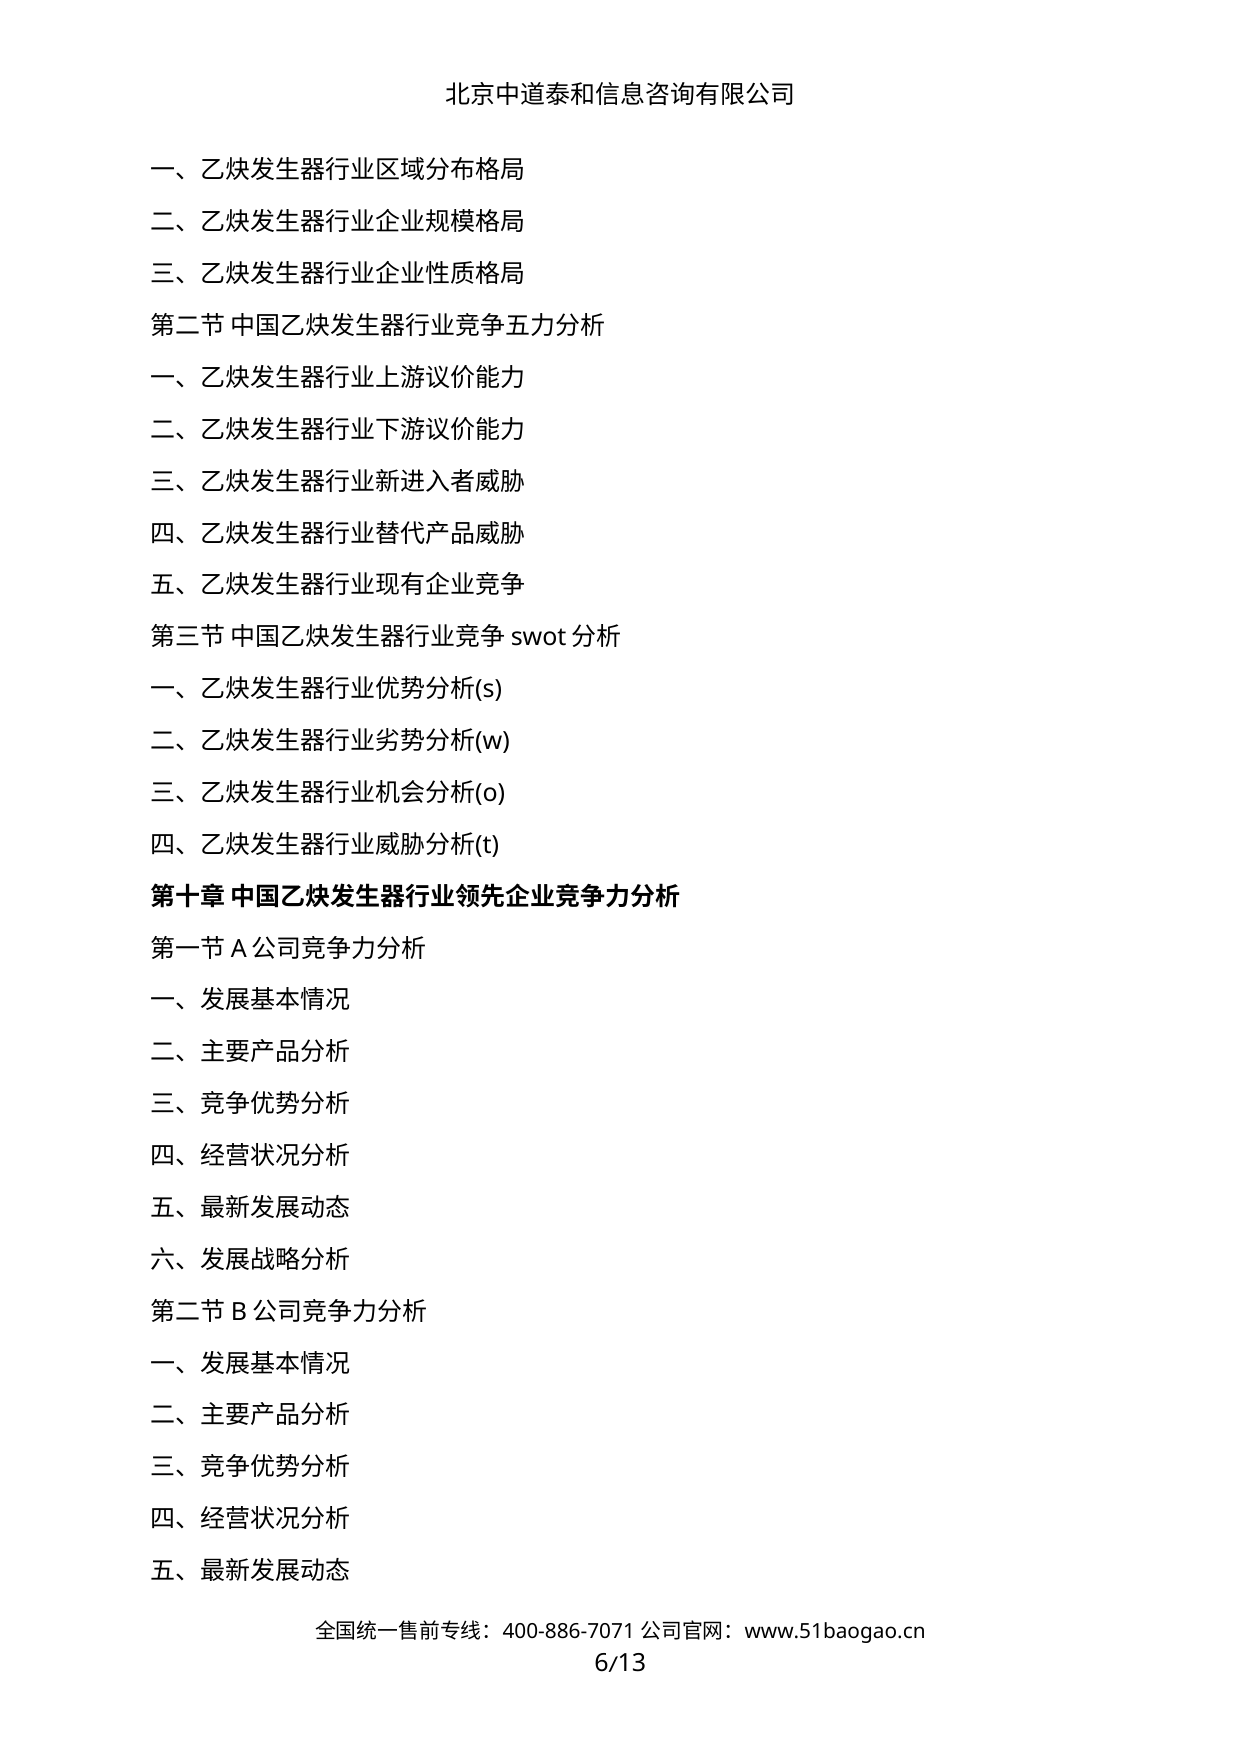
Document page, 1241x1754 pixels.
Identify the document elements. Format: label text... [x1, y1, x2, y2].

text 六、发展战略分析 [150, 1239, 1090, 1276]
text 五、最新发展动态 [150, 1551, 1090, 1587]
text 二、主要产品分析 [150, 1032, 1090, 1068]
text 第三节 中国乙炔发生器行业竞争swot分析 [150, 617, 1090, 653]
text 三、乙炔发生器行业新进入者威胁 [150, 461, 1090, 497]
text 第二节 B公司竞争力分析 [150, 1291, 1090, 1327]
text 四、经营状况分析 [150, 1136, 1090, 1172]
text 第二节 中国乙炔发生器行业竞争五力分析 [150, 306, 1090, 342]
text 一、乙炔发生器行业优势分析(s) [150, 669, 1090, 705]
text 四、乙炔发生器行业替代产品威胁 [150, 513, 1090, 549]
text 一、发展基本情况 [150, 1343, 1090, 1379]
text 二、乙炔发生器行业企业规模格局 [150, 202, 1090, 238]
text 五、乙炔发生器行业现有企业竞争 [150, 565, 1090, 601]
text 第一节 A公司竞争力分析 [150, 928, 1090, 964]
text 一、乙炔发生器行业上游议价能力 [150, 357, 1090, 394]
text 一、乙炔发生器行业区域分布格局 [150, 150, 1090, 186]
text 四、乙炔发生器行业威胁分析(t) [150, 824, 1090, 861]
text 三、乙炔发生器行业机会分析(o) [150, 772, 1090, 809]
text 二、主要产品分析 [150, 1395, 1090, 1431]
text 二、乙炔发生器行业下游议价能力 [150, 409, 1090, 446]
text 三、竞争优势分析 [150, 1447, 1090, 1483]
text 五、最新发展动态 [150, 1187, 1090, 1224]
text 四、经营状况分析 [150, 1499, 1090, 1535]
text 三、竞争优势分析 [150, 1084, 1090, 1120]
text 三、乙炔发生器行业企业性质格局 [150, 254, 1090, 290]
text 一、发展基本情况 [150, 980, 1090, 1016]
text 第十章 中国乙炔发生器行业领先企业竞争力分析 [150, 876, 1090, 912]
text 二、乙炔发生器行业劣势分析(w) [150, 721, 1090, 757]
